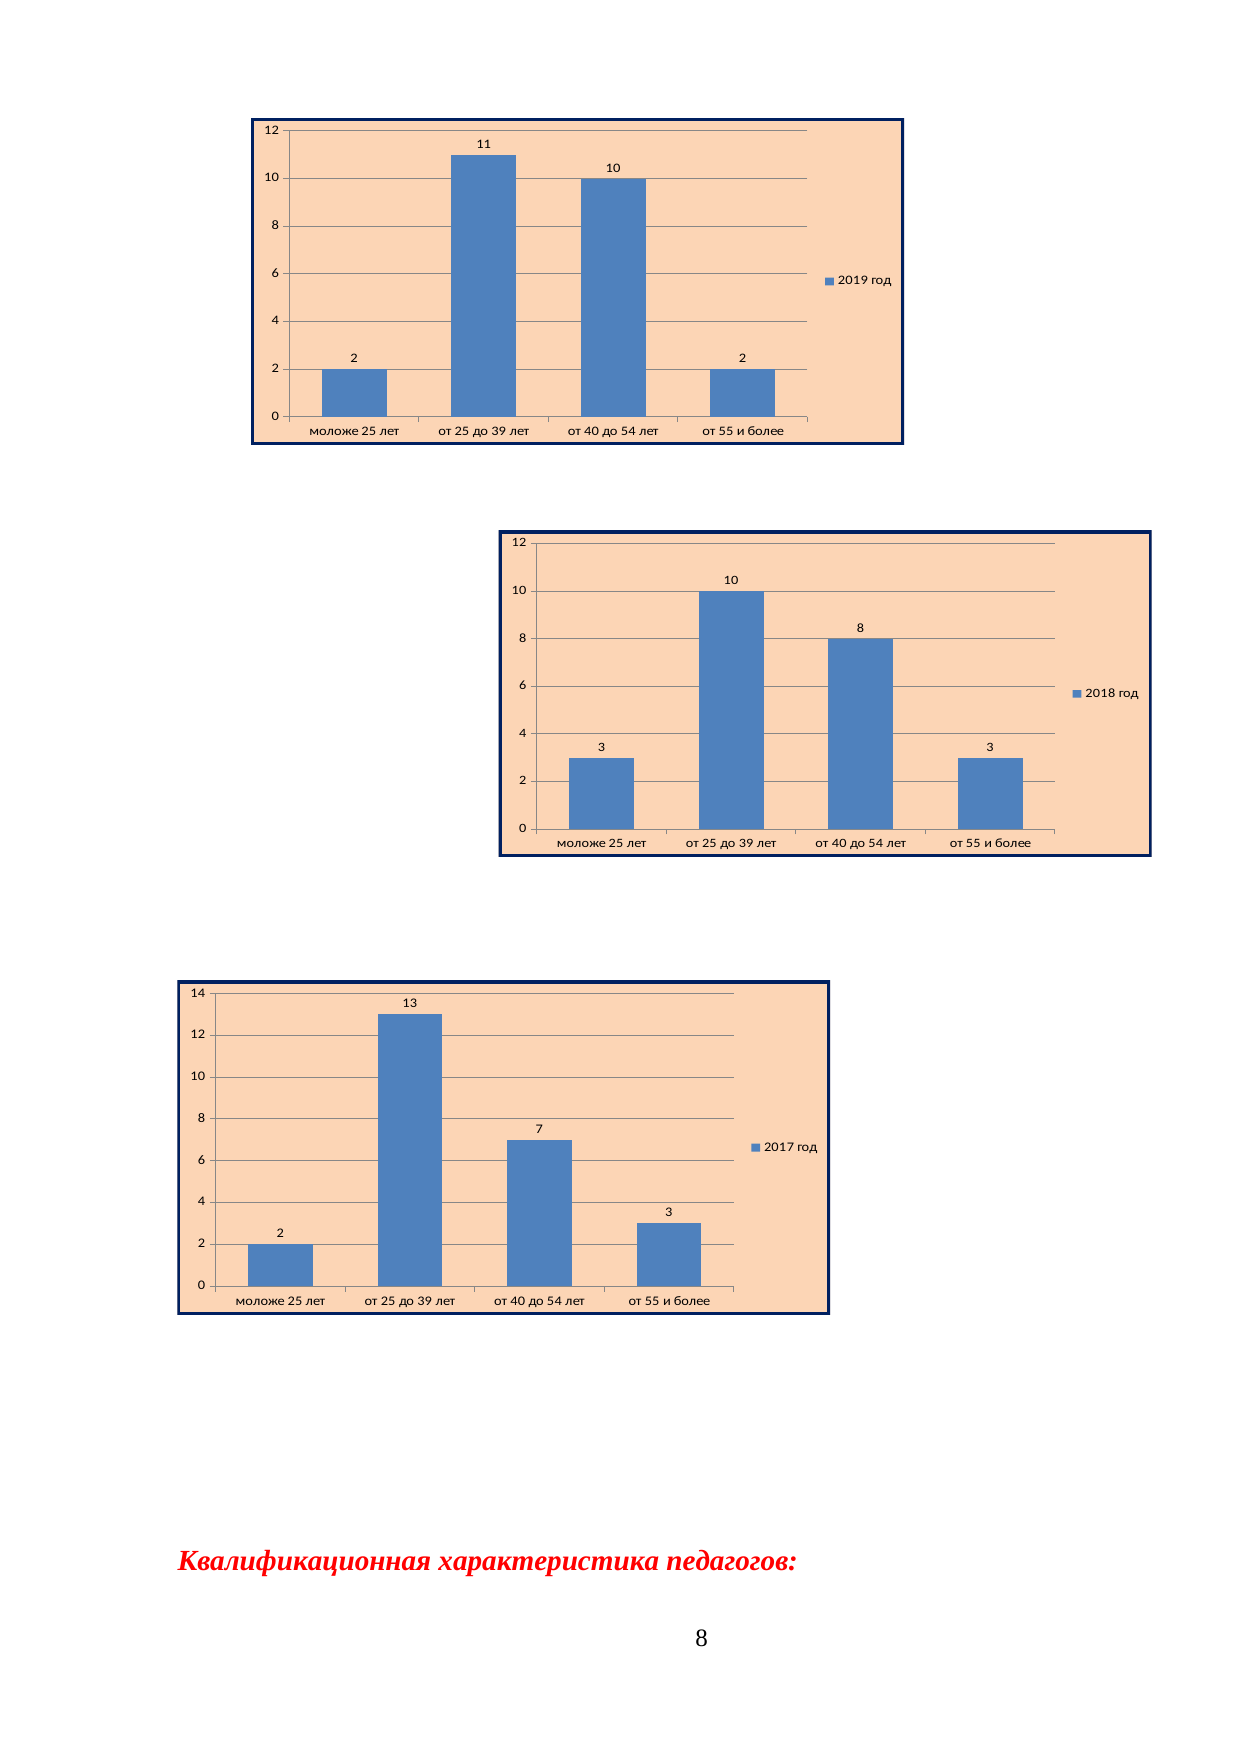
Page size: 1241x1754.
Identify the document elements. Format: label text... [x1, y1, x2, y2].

text Квалификационная характеристика педагогов: [177, 1543, 1152, 1576]
